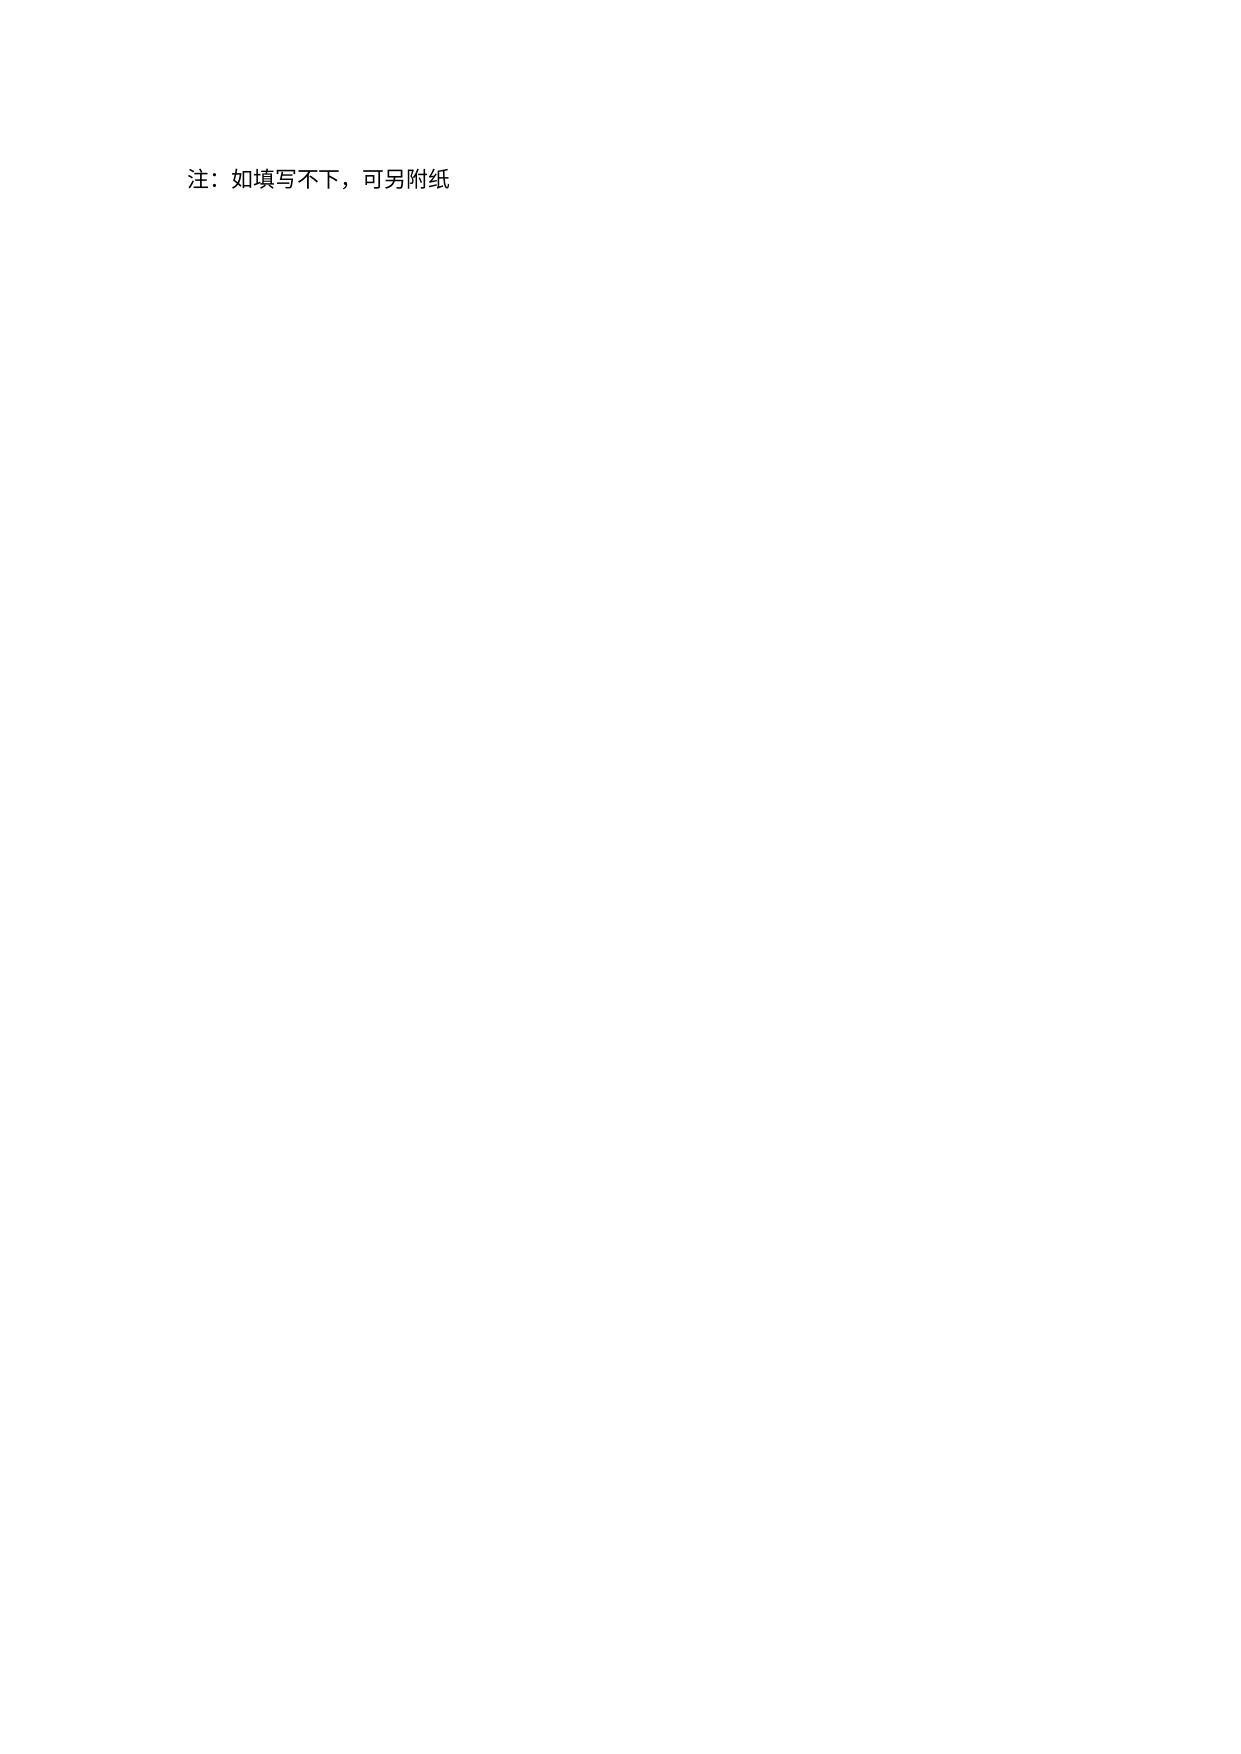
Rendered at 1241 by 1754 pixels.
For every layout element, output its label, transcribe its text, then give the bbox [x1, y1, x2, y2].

text 注：如填写不下，可另附纸 [187, 162, 1053, 194]
